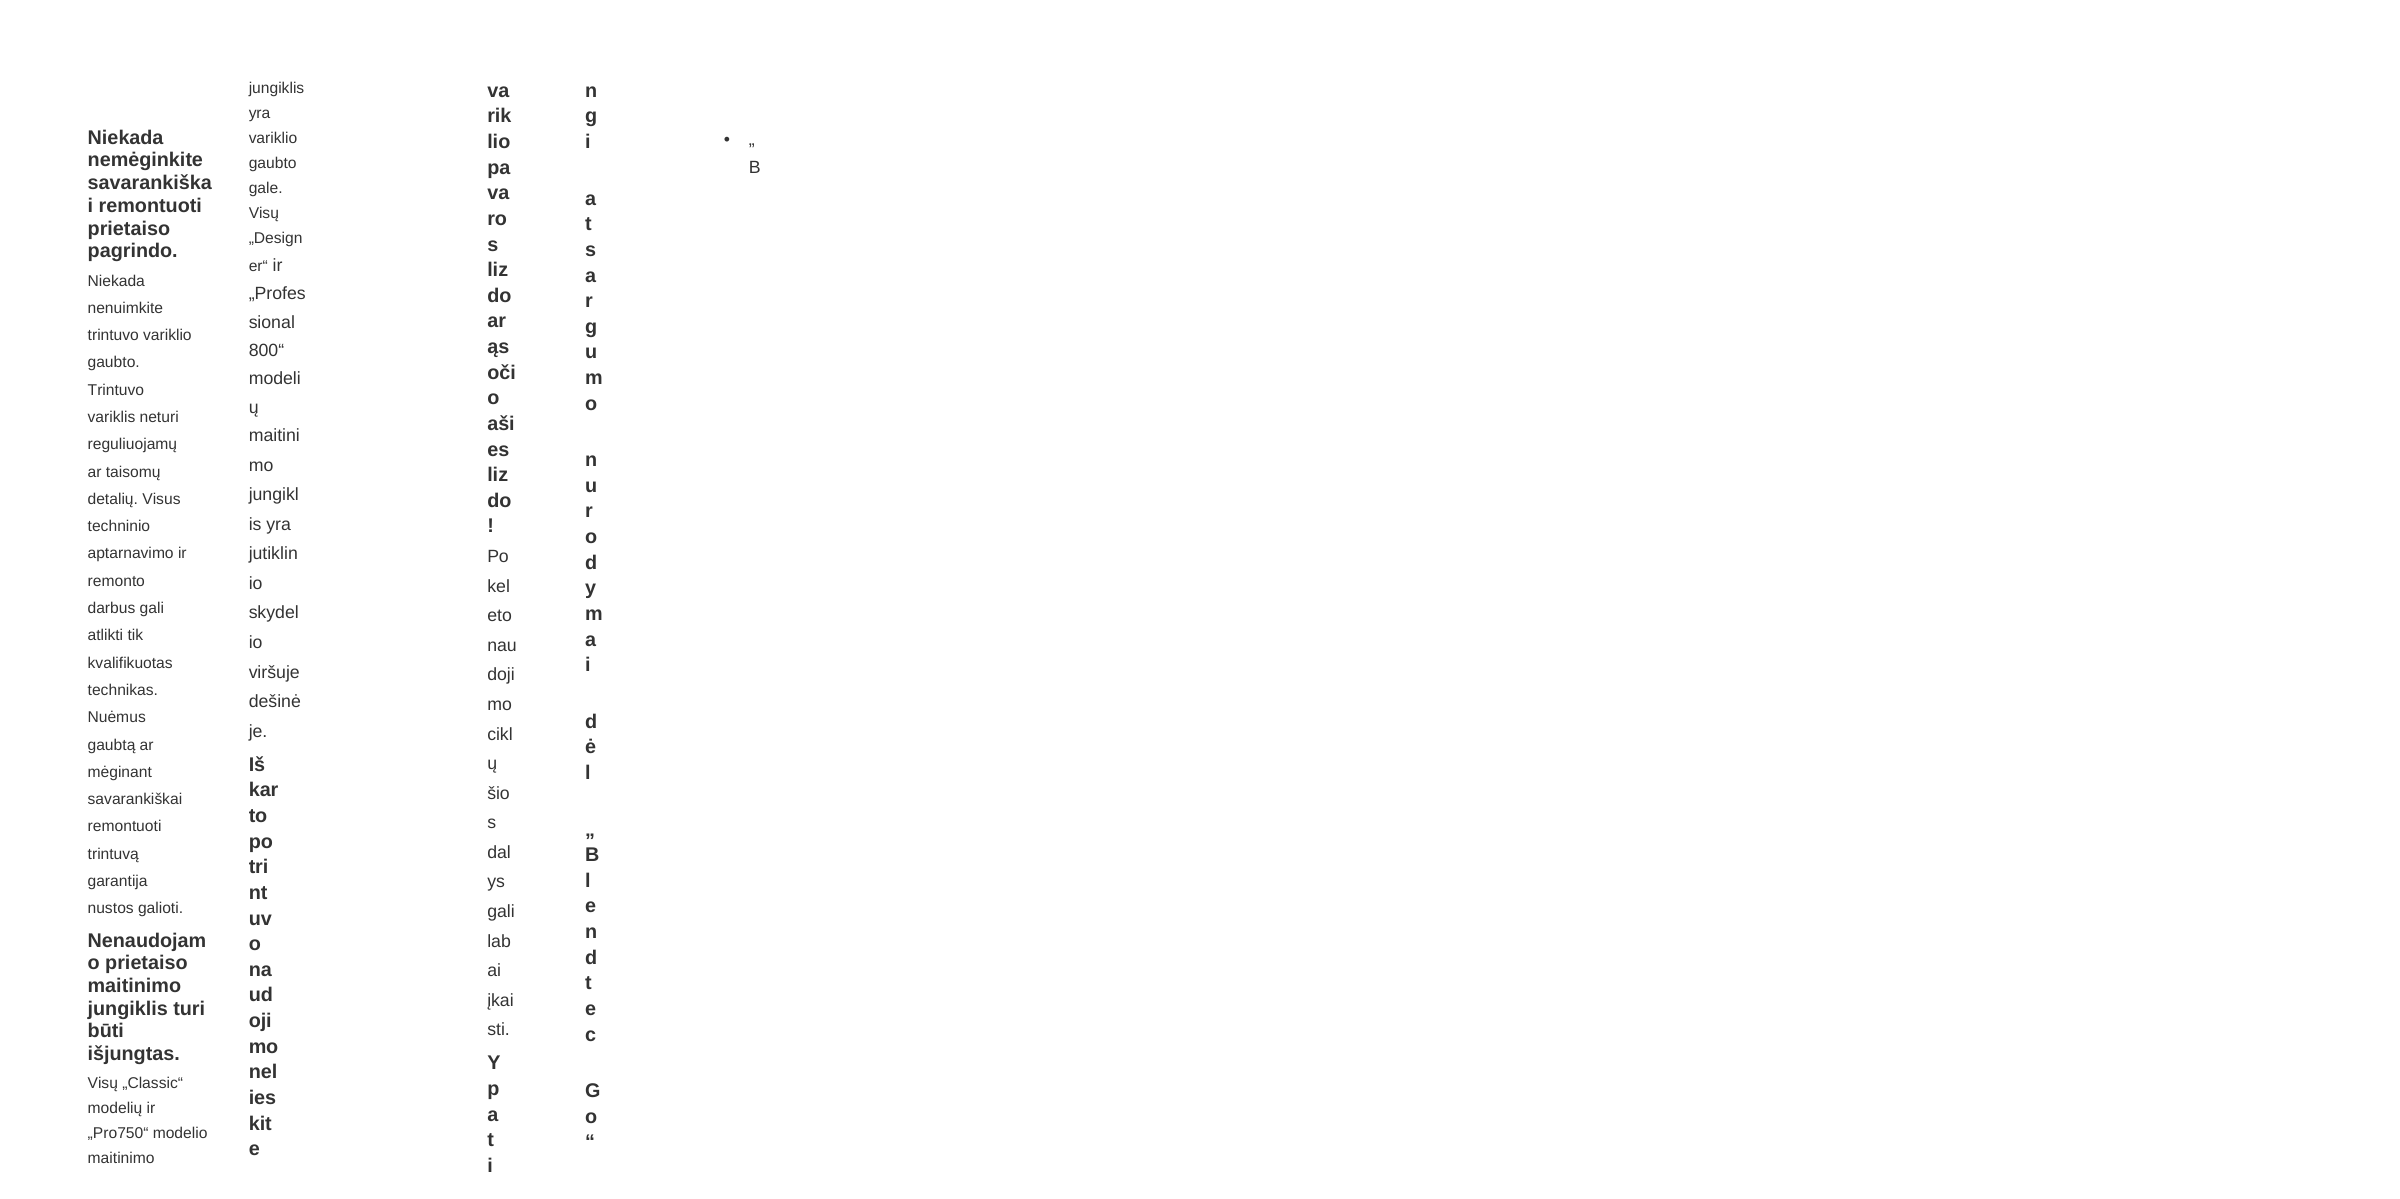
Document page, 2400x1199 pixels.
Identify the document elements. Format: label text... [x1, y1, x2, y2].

text Visų „Classic“ modelių ir „Pro750“ modelio maitinimo jungiklis yra variklio gaubto gale. Visų „Designer“ ir „Professional 800“ modelių [248, 79, 308, 417]
text Iš karto po trintuvo naudojimo nelieskite variklio pavaros lizdo ar ąsočio ašies lizdo! [248, 753, 279, 1160]
text Iš karto po trintuvo naudojimo nelieskite variklio pavaros lizdo ar ąsočio ašies lizdo! [487, 79, 516, 537]
text Niekada nenuimkite trintuvo variklio gaubto. Trintuvo variklis neturi reguliuojamų ar taisomų detalių. Visus techninio aptarnavimo ir remonto darbus gali atlikti tik kvalifikuotas technikas. Nuėmus gaubtą ar mėginant savarankiškai remontuoti trintuvą garantija nustos galioti. [87, 271, 194, 917]
text maitinimo jungiklis yra jutiklinio skydelio viršuje dešinėje. [248, 425, 302, 741]
text Nenaudojamo prietaiso maitinimo jungiklis turi būti išjungtas. [87, 928, 213, 1065]
text Niekada nemėginkite savarankiškai remontuoti prietaiso pagrindo. [87, 126, 213, 262]
text Visų „Classic“ modelių ir „Pro750“ modelio maitinimo jungiklis yra variklio gaubto gale. Visų „Designer“ ir „Professional 800“ modelių [87, 1074, 213, 1167]
text Po keleto naudojimo ciklų šios dalys gali labai įkaisti. [487, 546, 518, 1039]
